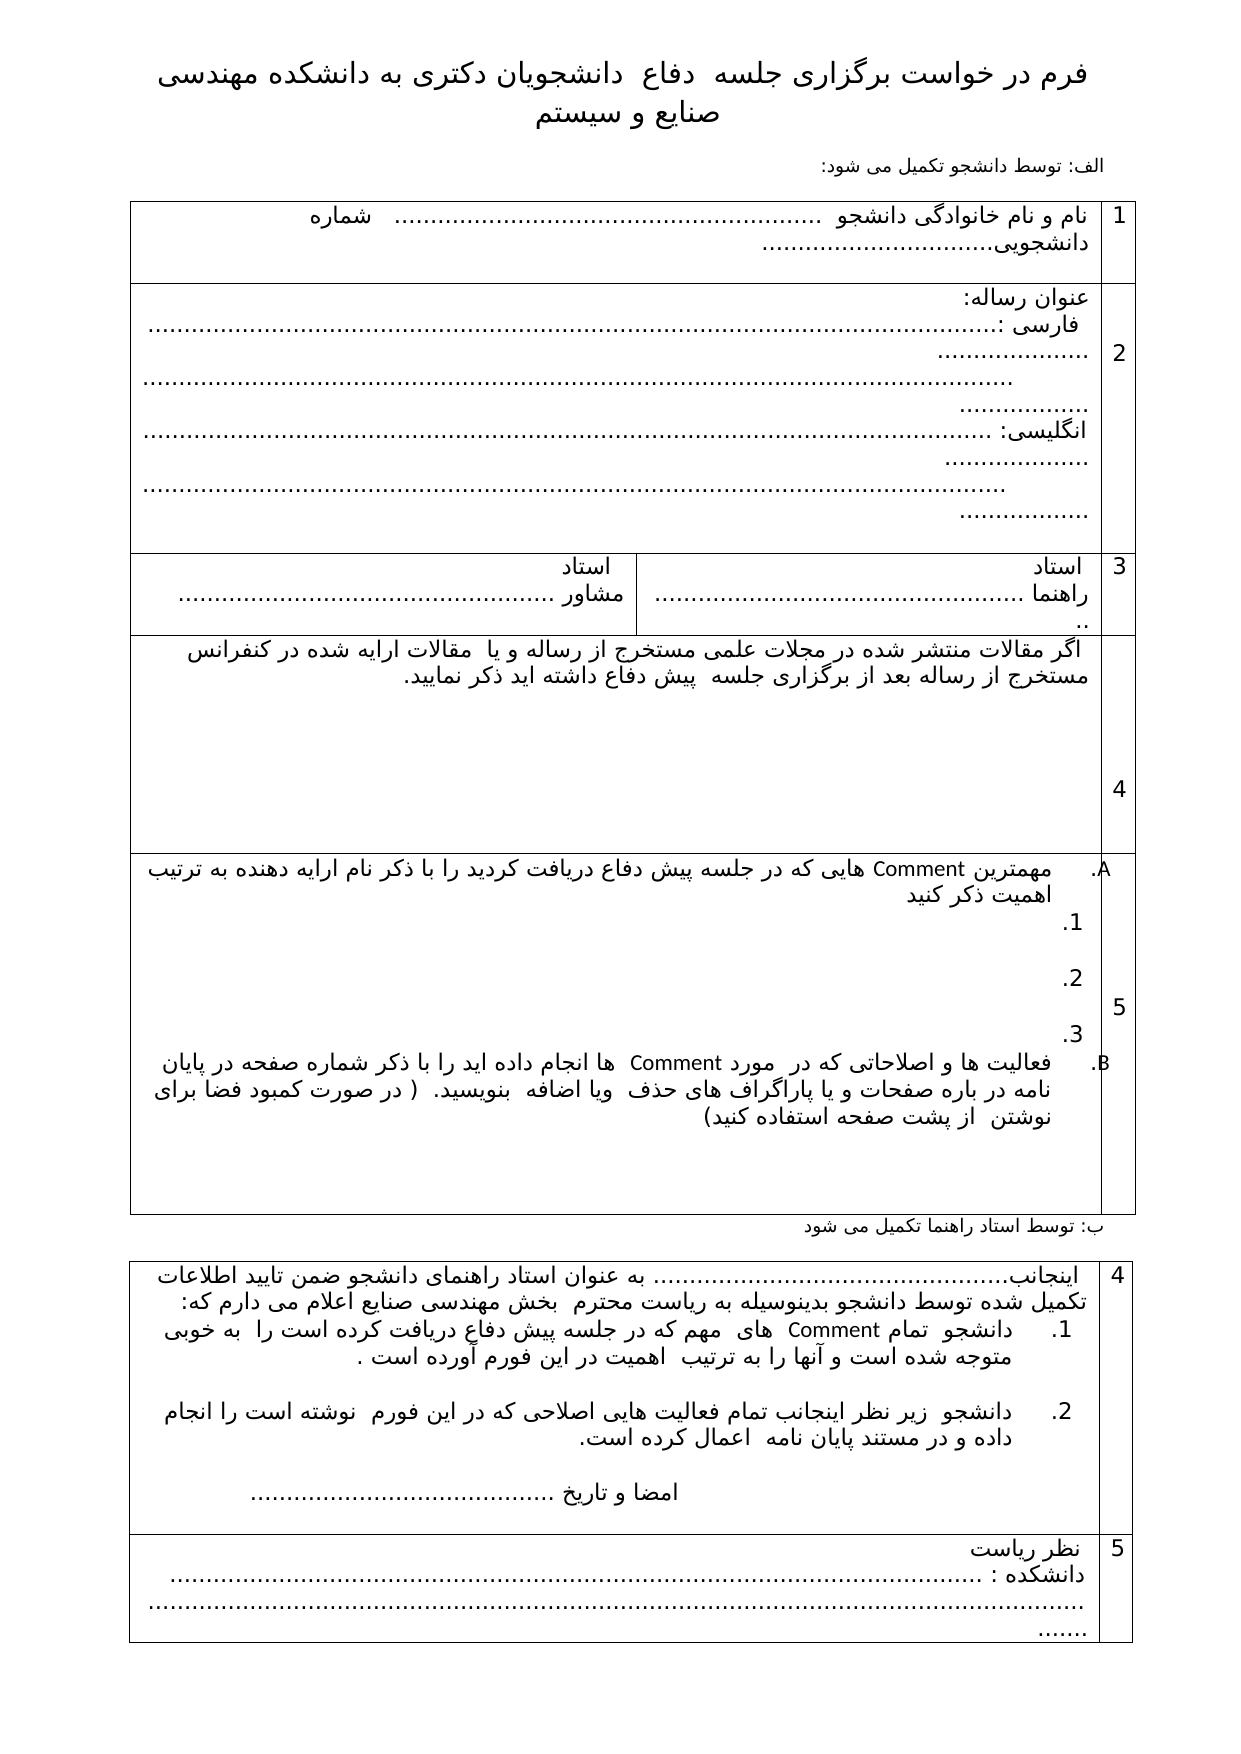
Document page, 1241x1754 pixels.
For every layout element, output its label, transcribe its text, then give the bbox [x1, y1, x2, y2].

table_cell مهمترین Comment هایی که در جلسه پیش دفاع دریافت کردید را با ذکر نام ارایه دهنده به ترتیب اهمیت ذکر کنید فعالیت ها و اصلاحاتی که در مورد Comment ها انجام داده اید را با ذکر شماره صفحه در پایان نامه در باره صفحات و یا پاراگراف های حذف ویا اضافه بنویسید. ( در صورت کمبود فضا برای نوشتن از پشت صفحه استفاده کنید) [131, 854, 1101, 1214]
table_cell 3 [1102, 554, 1135, 635]
table_cell 4 [1102, 636, 1135, 853]
table_cell 5 [1100, 1535, 1132, 1642]
table_cell 2 [1102, 284, 1135, 552]
table_cell اگر مقالات منتشر شده در مجلات علمی مستخرج از رساله و یا مقالات ارایه شده در کنفرانس مستخرج از رساله بعد از برگزاری جلسه پیش دفاع داشته اید ذکر نمایید. [131, 636, 1101, 853]
table_cell استاد راهنما ..................................................... [637, 554, 1101, 635]
table_header 1 [1102, 202, 1135, 283]
table_header نام و نام خانوادگی دانشجو ........................................................... شماره دانشجویی................................ [131, 202, 1101, 283]
text الف: توسط دانشجو تکمیل می شود: [142, 155, 1104, 177]
table_header اینجانب................................................. به عنوان استاد راهنمای دانشجو ضمن تایید اطلاعات تکمیل شده توسط دانشجو بدینوسیله به ریاست محترم بخش مهندسی صنایع اعلام می دارم که: دانشجو تمام Comment های مهم که در جلسه پیش دفاع دریافت کرده است را به خوبی متوجه شده است و آنها را به ترتیب اهمیت در این فورم آورده است . دانشجو زیر نظر اینجانب تمام فعالیت هایی اصلاحی که در این فورم نوشته است را انجام داده و در مستند پایان نامه اعمال کرده است. امضا و تاریخ .......................................... [130, 1262, 1099, 1534]
text فرم در خواست برگزاری جلسه دفاع دانشجویان دکتری به دانشکده مهندسی صنایع و سیستم [142, 56, 1104, 129]
table_cell عنوان رساله: فارسی :.......................................................................................................................................... .......................................................................................................................................... انگلیسی: ......................................................................................................................................... ......................................................................................................................................... [131, 284, 1101, 552]
table_cell 5 [1102, 854, 1135, 1214]
text ب: توسط استاد راهنما تکمیل می شود [142, 1215, 1104, 1237]
table_cell استاد مشاور .................................................... [131, 554, 636, 635]
table_header 4 [1100, 1262, 1132, 1534]
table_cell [130, 1535, 1099, 1642]
